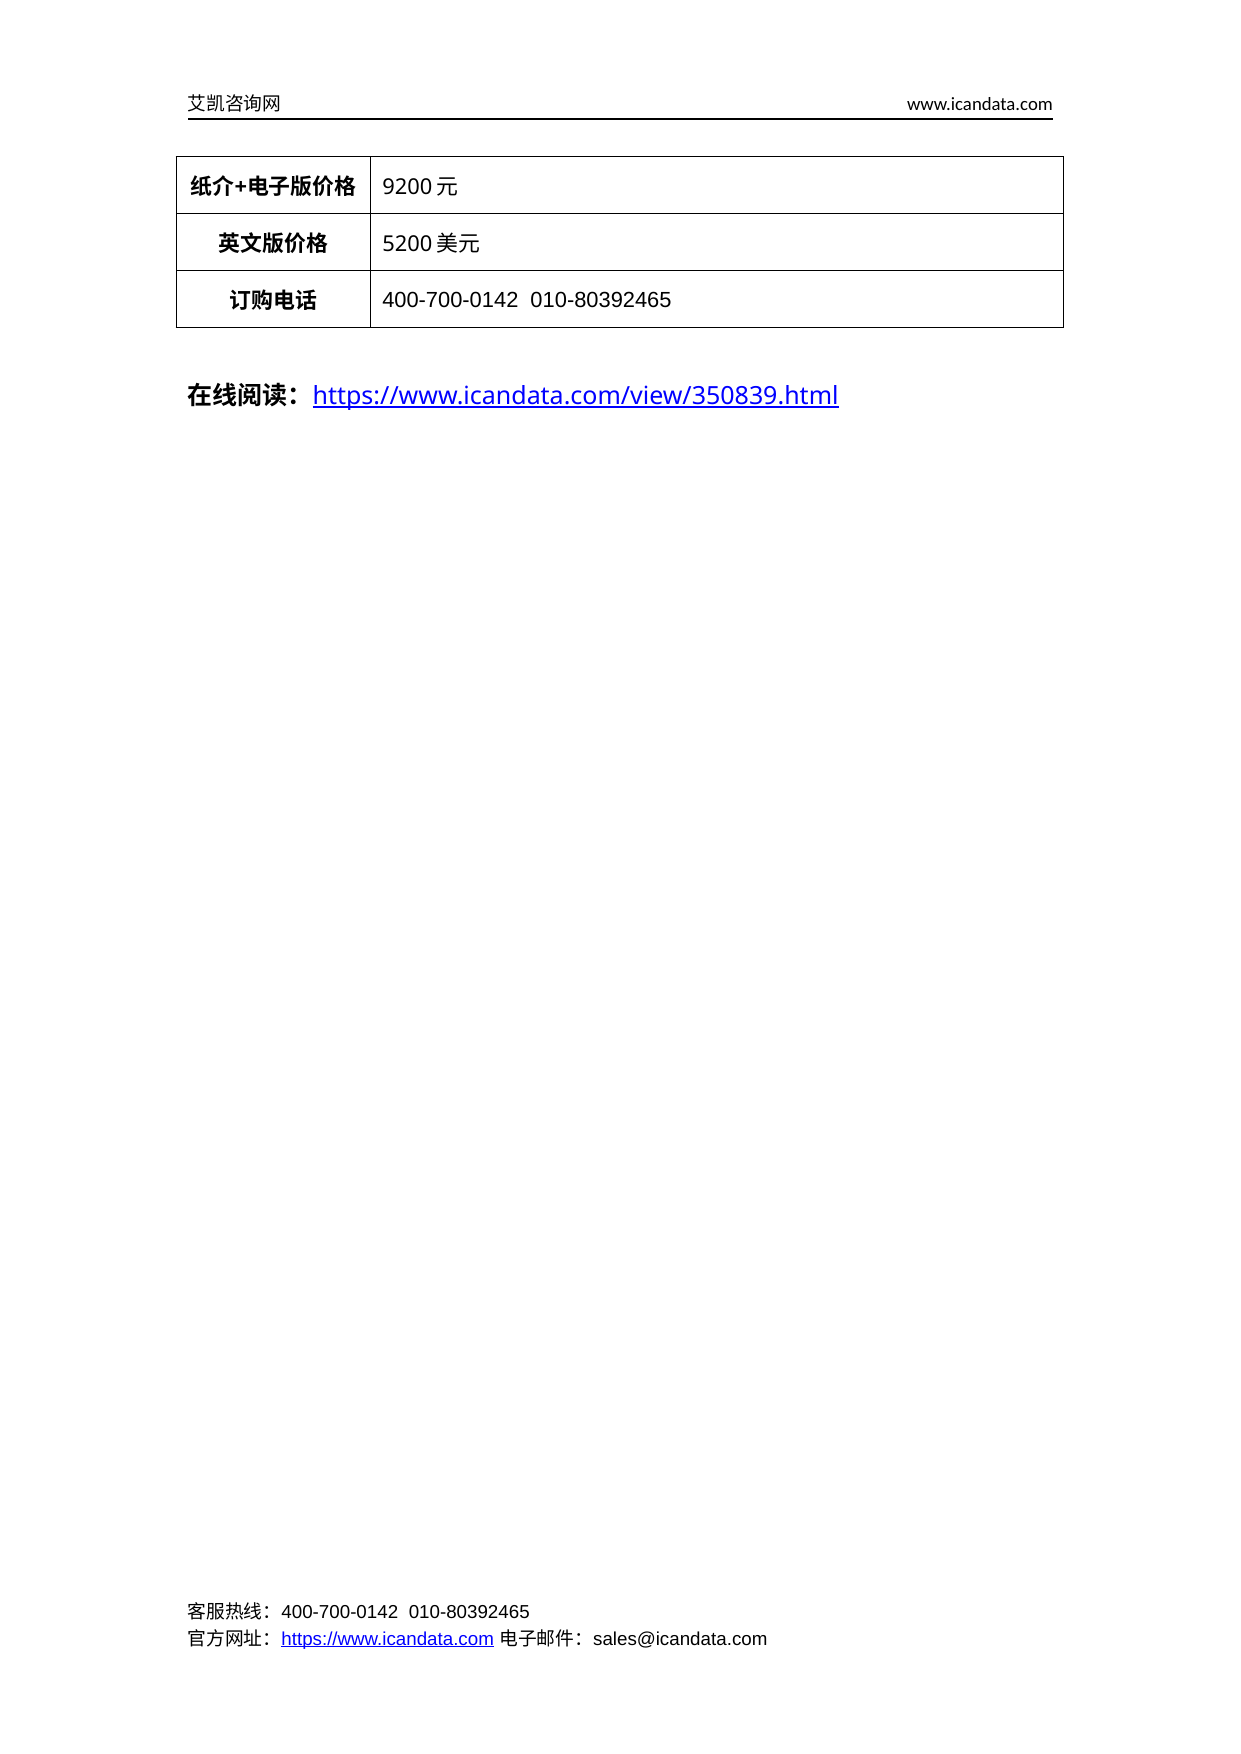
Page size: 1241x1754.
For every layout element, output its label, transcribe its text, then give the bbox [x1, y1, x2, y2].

table_cell 英文版价格 [177, 214, 370, 270]
table_cell 5200美元 [371, 214, 1063, 270]
table_cell 纸介+电子版价格 [177, 157, 370, 213]
text 在线阅读：https://www.icandata.com/view/350839.html [187, 361, 1053, 426]
table_cell 9200元 [371, 157, 1063, 213]
table_cell 订购电话 [177, 271, 370, 327]
table_cell 400-700-0142 010-80392465 [371, 271, 1063, 327]
